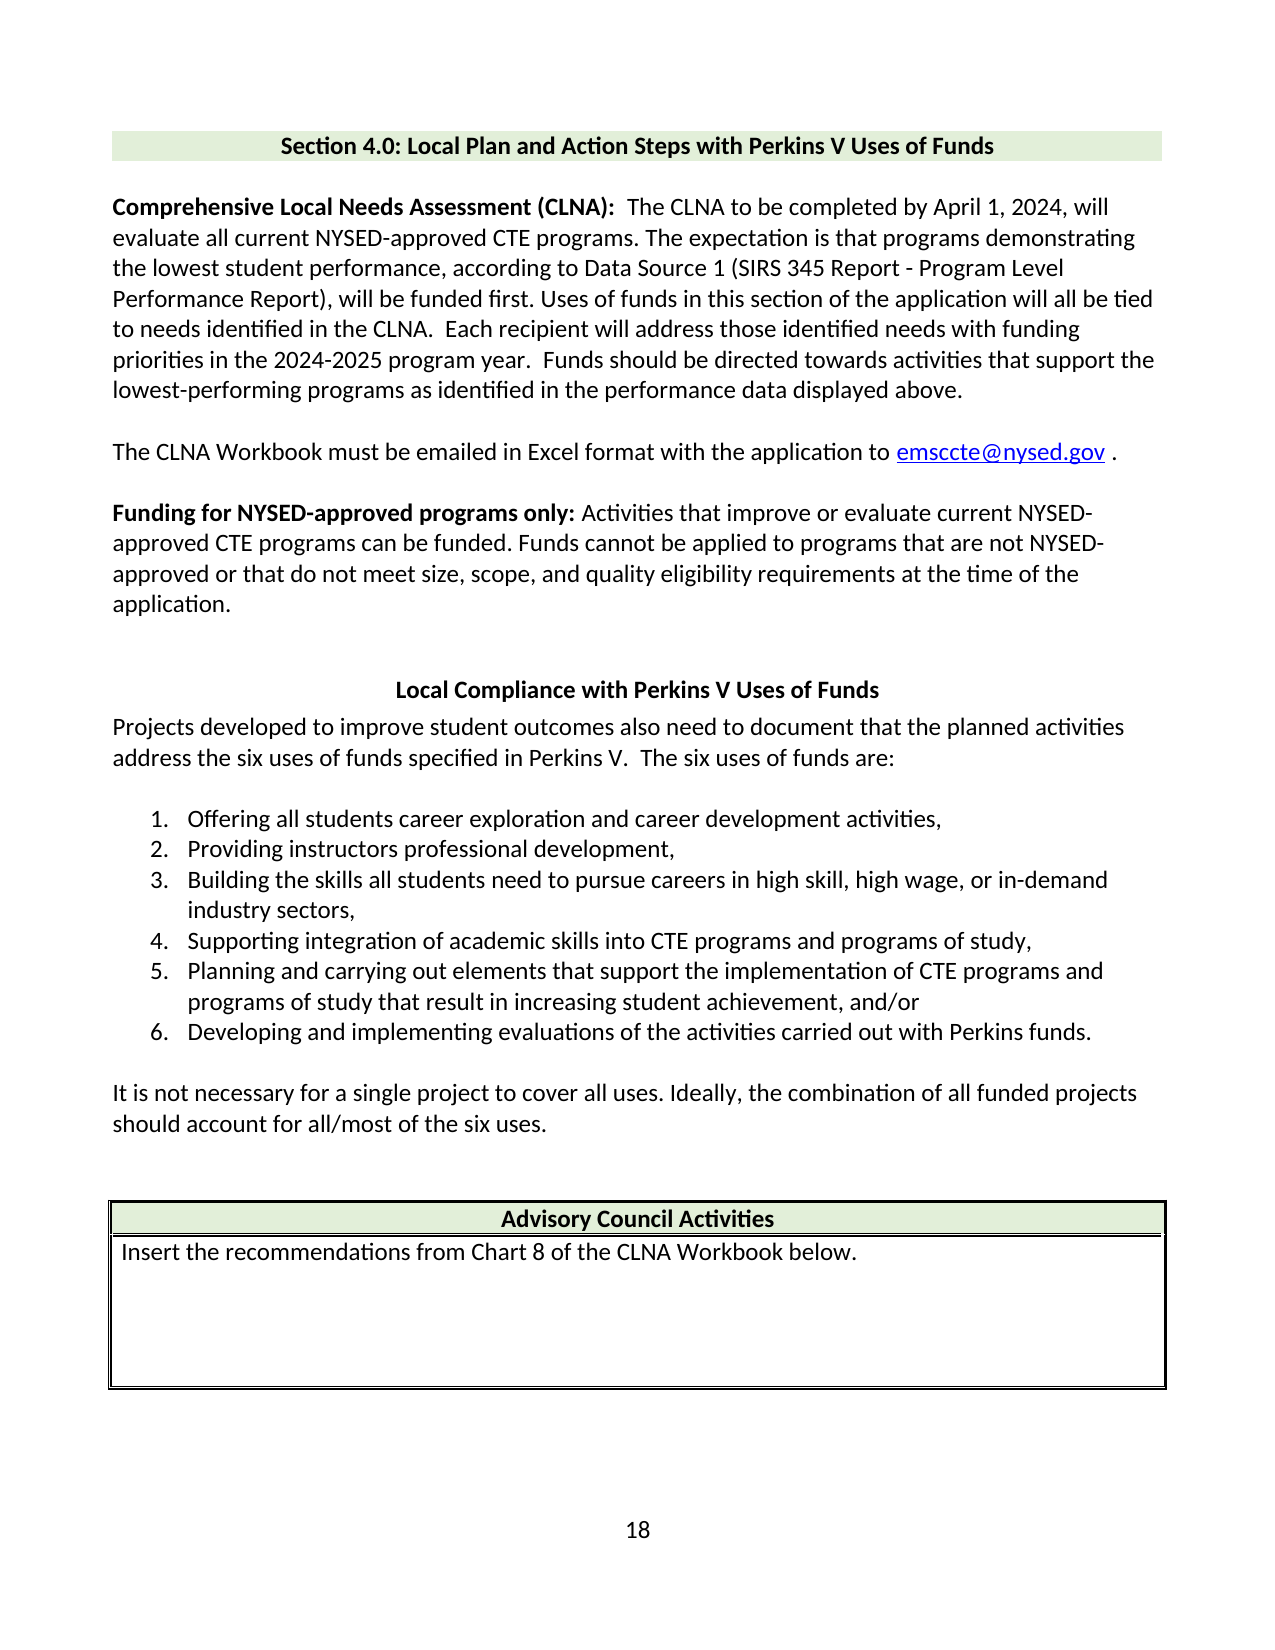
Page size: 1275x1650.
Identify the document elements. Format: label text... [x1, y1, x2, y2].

list Planning and carrying out elements that support the implementation of CTE programs and programs of study that result in increasing student achievement, and/or [150, 955, 1162, 1016]
list Developing and implementing evaluations of the activities carried out with Perkins funds. [150, 1016, 1162, 1047]
table_cell Insert the recommendations from Chart 8 of the CLNA Workbook below. [110, 1233, 1165, 1386]
list Supporting integration of academic skills into CTE programs and programs of study, [150, 925, 1162, 955]
text It is not necessary for a single project to cover all uses. Ideally, the combination of all funded projects should account for all/most of the six uses. [112, 1077, 1162, 1138]
text Projects developed to improve student outcomes also need to document that the planned activities address the six uses of funds specified in Perkins V. The six uses of funds are: [112, 711, 1162, 772]
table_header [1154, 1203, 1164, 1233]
list Building the skills all students need to pursue careers in high skill, high wage, or in-demand industry sectors, [150, 864, 1162, 925]
subtitle Local Compliance with Perkins V Uses of Funds [112, 674, 1162, 705]
text The CLNA Workbook must be emailed in Excel format with the application to emsccte@nysed.gov . [112, 436, 1162, 466]
text Funding for NYSED-approved programs only: Activities that improve or evaluate current NYSED-approved CTE programs can be funded. Funds cannot be applied to programs that are not NYSED-approved or that do not meet size, scope, and quality eligibility requirements at the time of the application. [112, 497, 1162, 619]
subtitle Section 4.0: Local Plan and Action Steps with Perkins V Uses of Funds [112, 131, 1162, 161]
text Comprehensive Local Needs Assessment (CLNA): The CLNA to be completed by April 1, 2024, will evaluate all current NYSED-approved CTE programs. The expectation is that programs demonstrating the lowest student performance, according to Data Source 1 (SIRS 345 Report - Program Level Performance Report), will be funded first. Uses of funds in this section of the application will all be tied to needs identified in the CLNA. Each recipient will address those identified needs with funding priorities in the 2024-2025 program year. Funds should be directed towards activities that support the lowest-performing programs as identified in the performance data displayed above. [112, 192, 1162, 405]
list Providing instructors professional development, [150, 833, 1162, 864]
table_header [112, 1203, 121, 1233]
list Offering all students career exploration and career development activities, [150, 803, 1162, 833]
